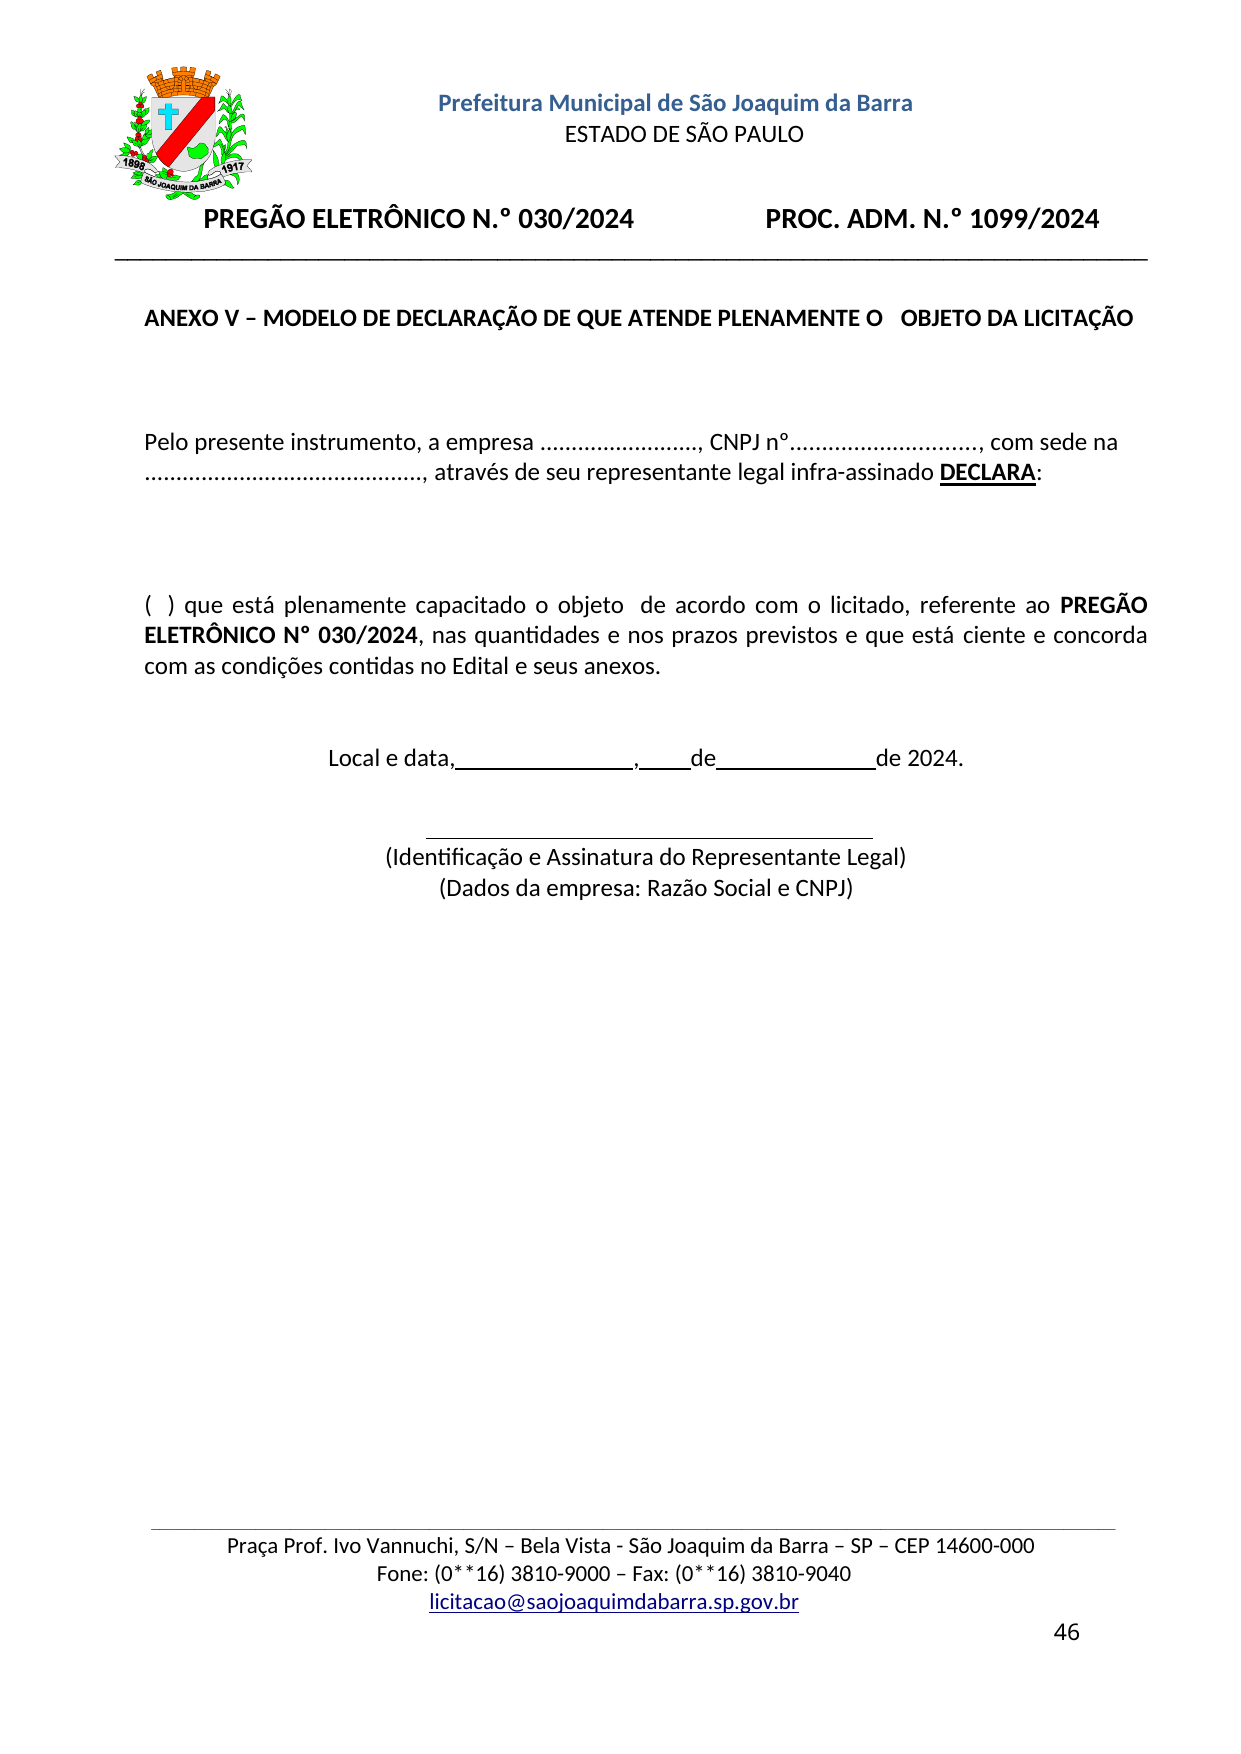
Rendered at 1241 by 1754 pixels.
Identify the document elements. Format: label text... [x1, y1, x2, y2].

text ............................................, através de seu representante legal infra-assinado DECLARA: [144, 456, 1148, 487]
text ( ) que está plenamente capacitado o objeto de acordo com o licitado, referente ao PREGÃO ELETRÔNICO Nº 030/2024, nas quantidades e nos prazos previstos e que está ciente e concorda com as condições contidas no Edital e seus anexos. [144, 589, 1148, 681]
subtitle ANEXO V – MODELO DE DECLARAÇÃO DE QUE ATENDE PLENAMENTE O OBJETO DA LICITAÇÃO [144, 302, 1148, 333]
text Local e data, , de de 2024. [144, 742, 1148, 772]
text (Identificação e Assinatura do Representante Legal) [144, 836, 1148, 871]
text Pelo presente instrumento, a empresa ........................., CNPJ nº , com sede na [144, 426, 1148, 456]
text (Dados da empresa: Razão Social e CNPJ) [144, 872, 1148, 903]
